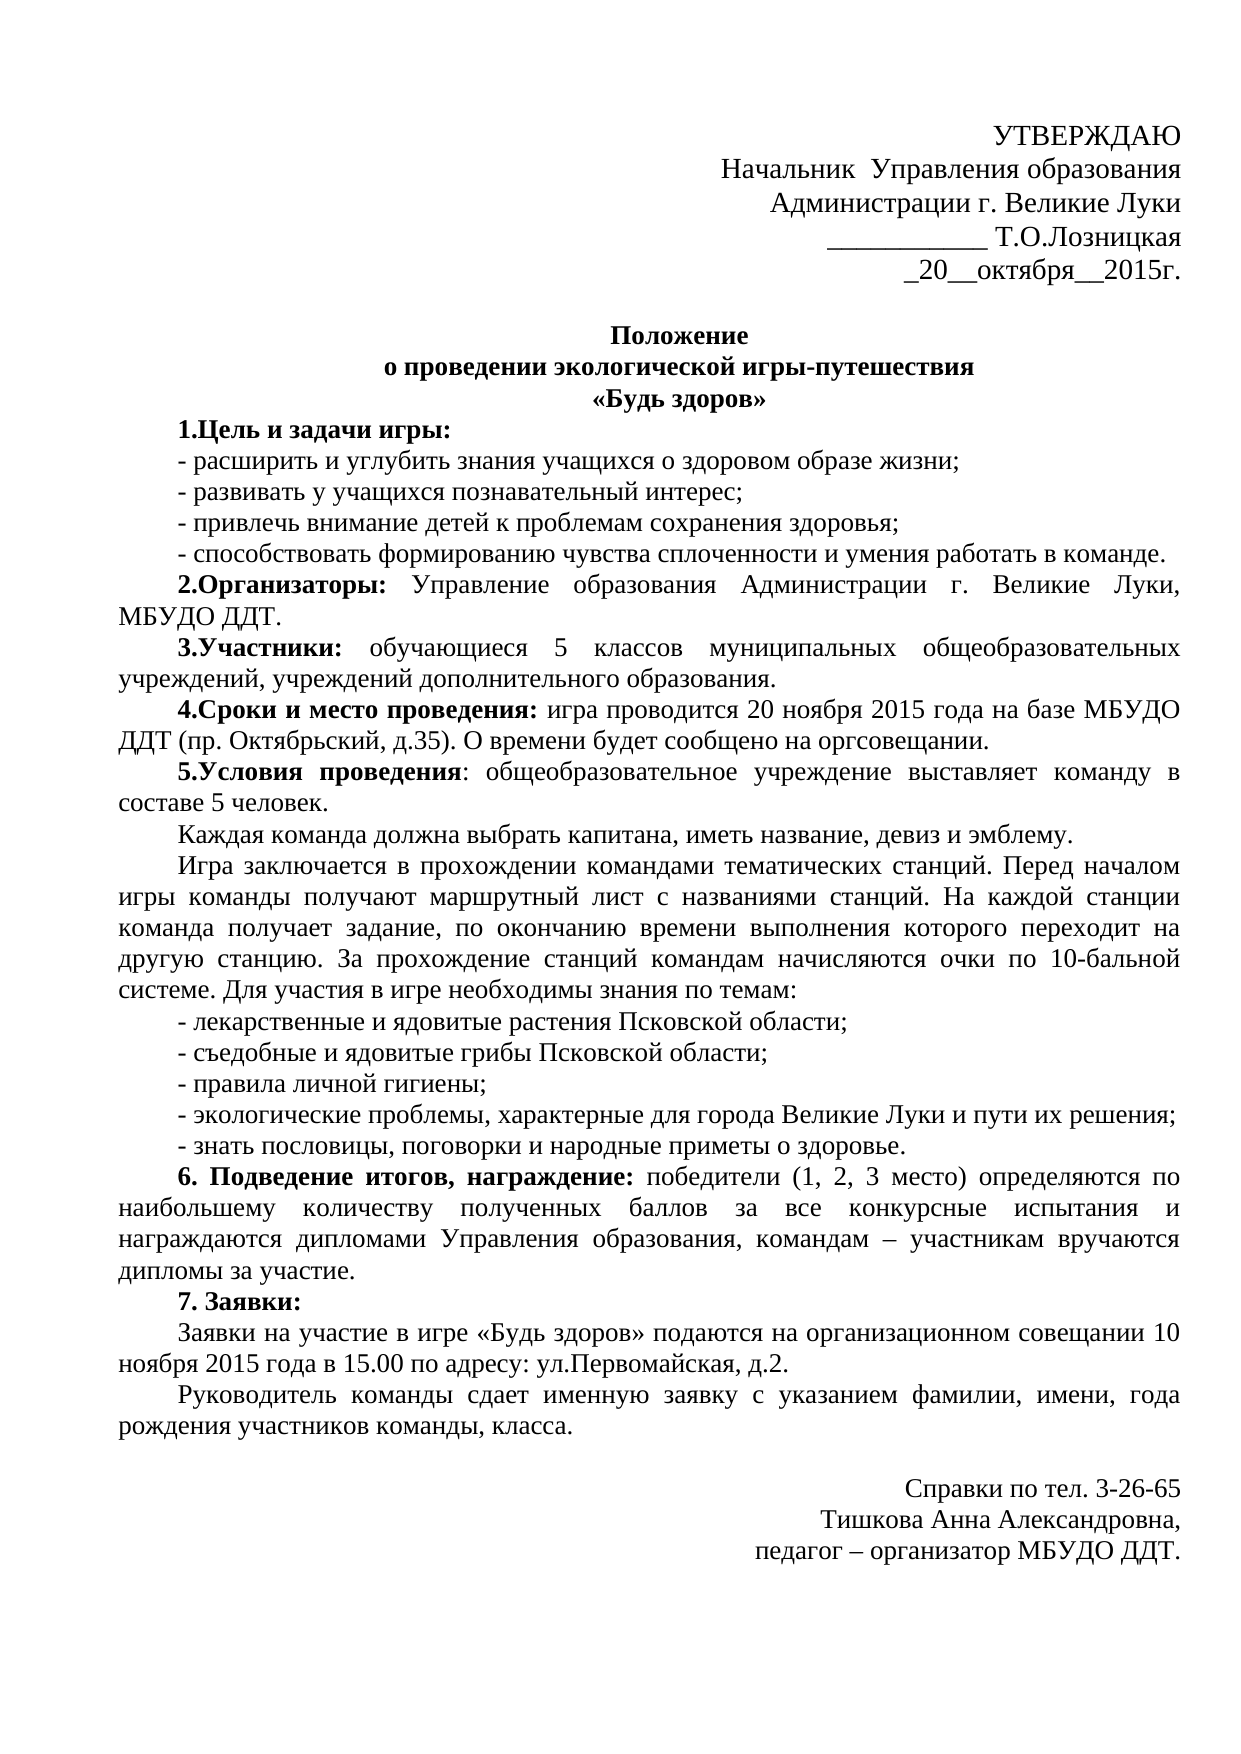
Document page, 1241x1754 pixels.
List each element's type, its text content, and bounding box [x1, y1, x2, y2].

text педагог – организатор МБУДО ДДТ. [177, 1534, 1181, 1565]
text 4.Сроки и место проведения: игра проводится 20 ноября 2015 года на базе МБУДО ДДТ (пр. Октябрьский, д.35). О времени будет сообщено на оргсовещании. [118, 693, 1181, 755]
text о проведении экологической игры-путешествия [177, 351, 1181, 382]
text ___________ Т.О.Лозницкая [177, 219, 1181, 252]
text Игра заключается в прохождении командами тематических станций. Перед началом игры команды получают маршрутный лист с названиями станций. На каждой станции команда получает задание, по окончанию времени выполнения которого переходит на другую станцию. За прохождение станций командам начисляются очки по 10-бальной системе. Для участия в игре необходимы знания по темам: [118, 849, 1181, 1004]
text _20__октября__2015г. [177, 252, 1181, 286]
text Заявки на участие в игре «Будь здоров» подаются на организационном совещании 10 ноября 2015 года в 15.00 по адресу: ул.Первомайская, д.2. [118, 1316, 1181, 1378]
text Начальник Управления образования [177, 152, 1181, 185]
text - съедобные и ядовитые грибы Псковской области; [118, 1036, 1181, 1067]
text - способствовать формированию чувства сплоченности и умения работать в команде. [118, 537, 1181, 568]
text 6. Подведение итогов, награждение: победители (1, 2, 3 место) определяются по наибольшему количеству полученных баллов за все конкурсные испытания и награждаются дипломами Управления образования, командам – участникам вручаются дипломы за участие. [118, 1160, 1181, 1285]
text 3.Участники: обучающиеся 5 классов муниципальных общеобразовательных учреждений, учреждений дополнительного образования. [118, 631, 1181, 693]
text 5.Условия проведения: общеобразовательное учреждение выставляет команду в составе 5 человек. [118, 755, 1181, 818]
text Администрации г. Великие Луки [177, 185, 1181, 219]
text 7. Заявки: [118, 1285, 1181, 1316]
text Положение [177, 319, 1181, 351]
text Каждая команда должна выбрать капитана, иметь название, девиз и эмблему. [118, 818, 1181, 849]
text 2.Организаторы: Управление образования Администрации г. Великие Луки, МБУДО ДДТ. [118, 568, 1181, 631]
text 1.Цель и задачи игры: [118, 413, 1181, 444]
text - развивать у учащихся познавательный интерес; [118, 475, 1181, 506]
text УТВЕРЖДАЮ [177, 118, 1181, 152]
text - экологические проблемы, характерные для города Великие Луки и пути их решения; [118, 1098, 1181, 1129]
text - правила личной гигиены; [118, 1067, 1181, 1098]
text - привлечь внимание детей к проблемам сохранения здоровья; [118, 506, 1181, 537]
text «Будь здоров» [118, 382, 1181, 413]
text Тишкова Анна Александровна, [177, 1503, 1181, 1534]
text Руководитель команды сдает именную заявку с указанием фамилии, имени, года рождения участников команды, класса. [118, 1378, 1181, 1441]
text - лекарственные и ядовитые растения Псковской области; [118, 1004, 1181, 1036]
text - расширить и углубить знания учащихся о здоровом образе жизни; [118, 444, 1181, 475]
text - знать пословицы, поговорки и народные приметы о здоровье. [118, 1129, 1181, 1160]
text Справки по тел. 3-26-65 [177, 1472, 1181, 1503]
